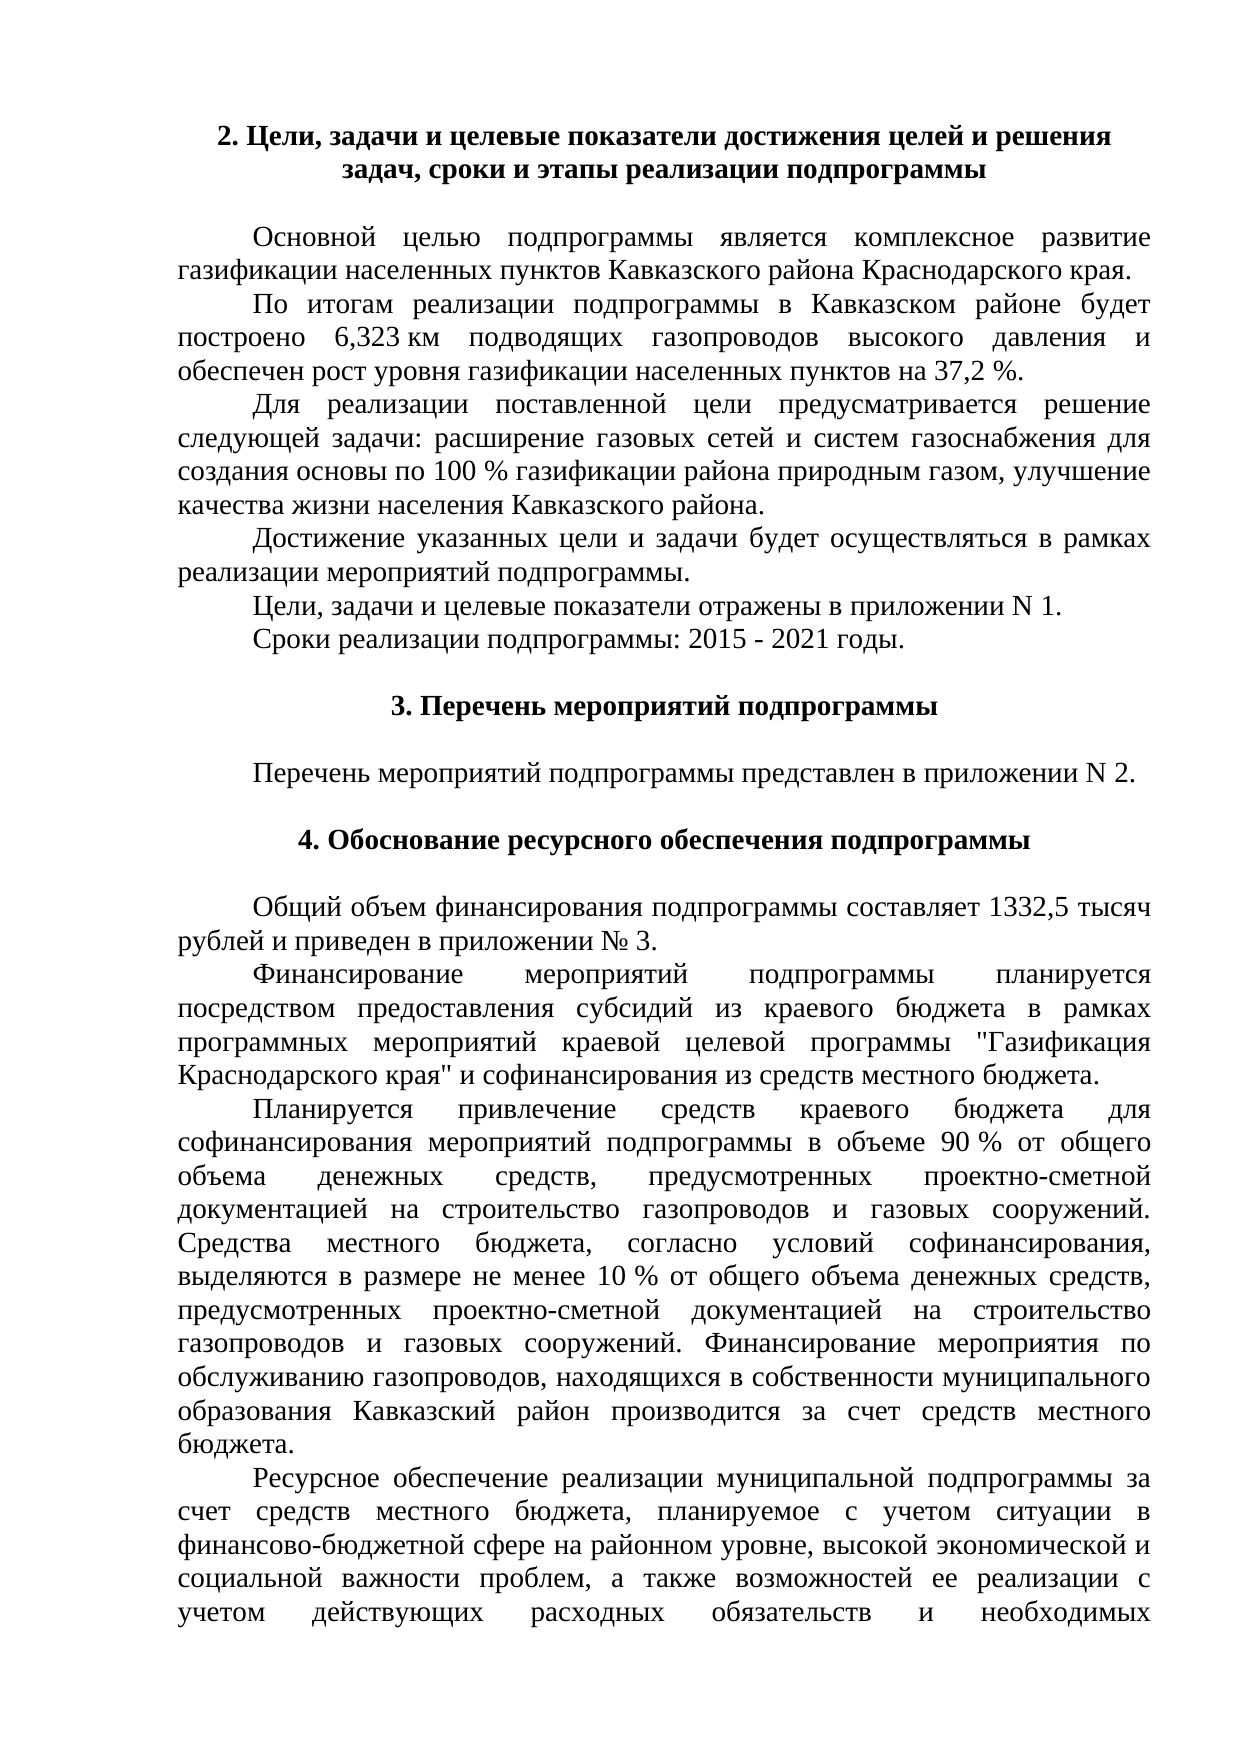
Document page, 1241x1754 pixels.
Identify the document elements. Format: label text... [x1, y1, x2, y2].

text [177, 1460, 1152, 1627]
text 3. Перечень мероприятий подпрограммы [177, 688, 1152, 722]
text Цели, задачи и целевые показатели отражены в приложении N 1. [177, 588, 1152, 621]
text Финансирование мероприятий подпрограммы планируется посредством предоставления субсидий из краевого бюджета в рамках программных мероприятий краевой целевой программы "Газификация Краснодарского края" и софинансирования из средств местного бюджета. [177, 957, 1152, 1091]
text Сроки реализации подпрограммы: 2015 - 2021 годы. [177, 621, 1152, 655]
text 4. Обоснование ресурсного обеспечения подпрограммы [177, 822, 1152, 856]
text Планируется привлечение средств краевого бюджета для софинансирования мероприятий подпрограммы в объеме 90 % от общего объема денежных средств, предусмотренных проектно-сметной документацией на строительство газопроводов и газовых сооружений. Средства местного бюджета, согласно условий софинансирования, выделяются в размере не менее 10 % от общего объема денежных средств, предусмотренных проектно-сметной документацией на строительство газопроводов и газовых сооружений. Финансирование мероприятия по обслуживанию газопроводов, находящихся в собственности муниципального образования Кавказский район производится за счет средств местного бюджета. [177, 1091, 1152, 1460]
text Перечень мероприятий подпрограммы представлен в приложении N 2. [177, 755, 1152, 789]
text Общий объем финансирования подпрограммы составляет 1332,5 тысяч рублей и приведен в приложении № 3. [177, 889, 1152, 957]
text По итогам реализации подпрограммы в Кавказском районе будет построено 6,323 км подводящих газопроводов высокого давления и обеспечен рост уровня газификации населенных пунктов на 37,2 %. [177, 286, 1152, 386]
text Основной целью подпрограммы является комплексное развитие газификации населенных пунктов Кавказского района Краснодарского края. [177, 219, 1152, 286]
text Для реализации поставленной цели предусматривается решение следующей задачи: расширение газовых сетей и систем газоснабжения для создания основы по 100 % газификации района природным газом, улучшение качества жизни населения Кавказского района. [177, 386, 1152, 521]
text 2. Цели, задачи и целевые показатели достижения целей и решения задач, сроки и этапы реализации подпрограммы [177, 118, 1152, 185]
text Достижение указанных цели и задачи будет осуществляться в рамках реализации мероприятий подпрограммы. [177, 521, 1152, 588]
